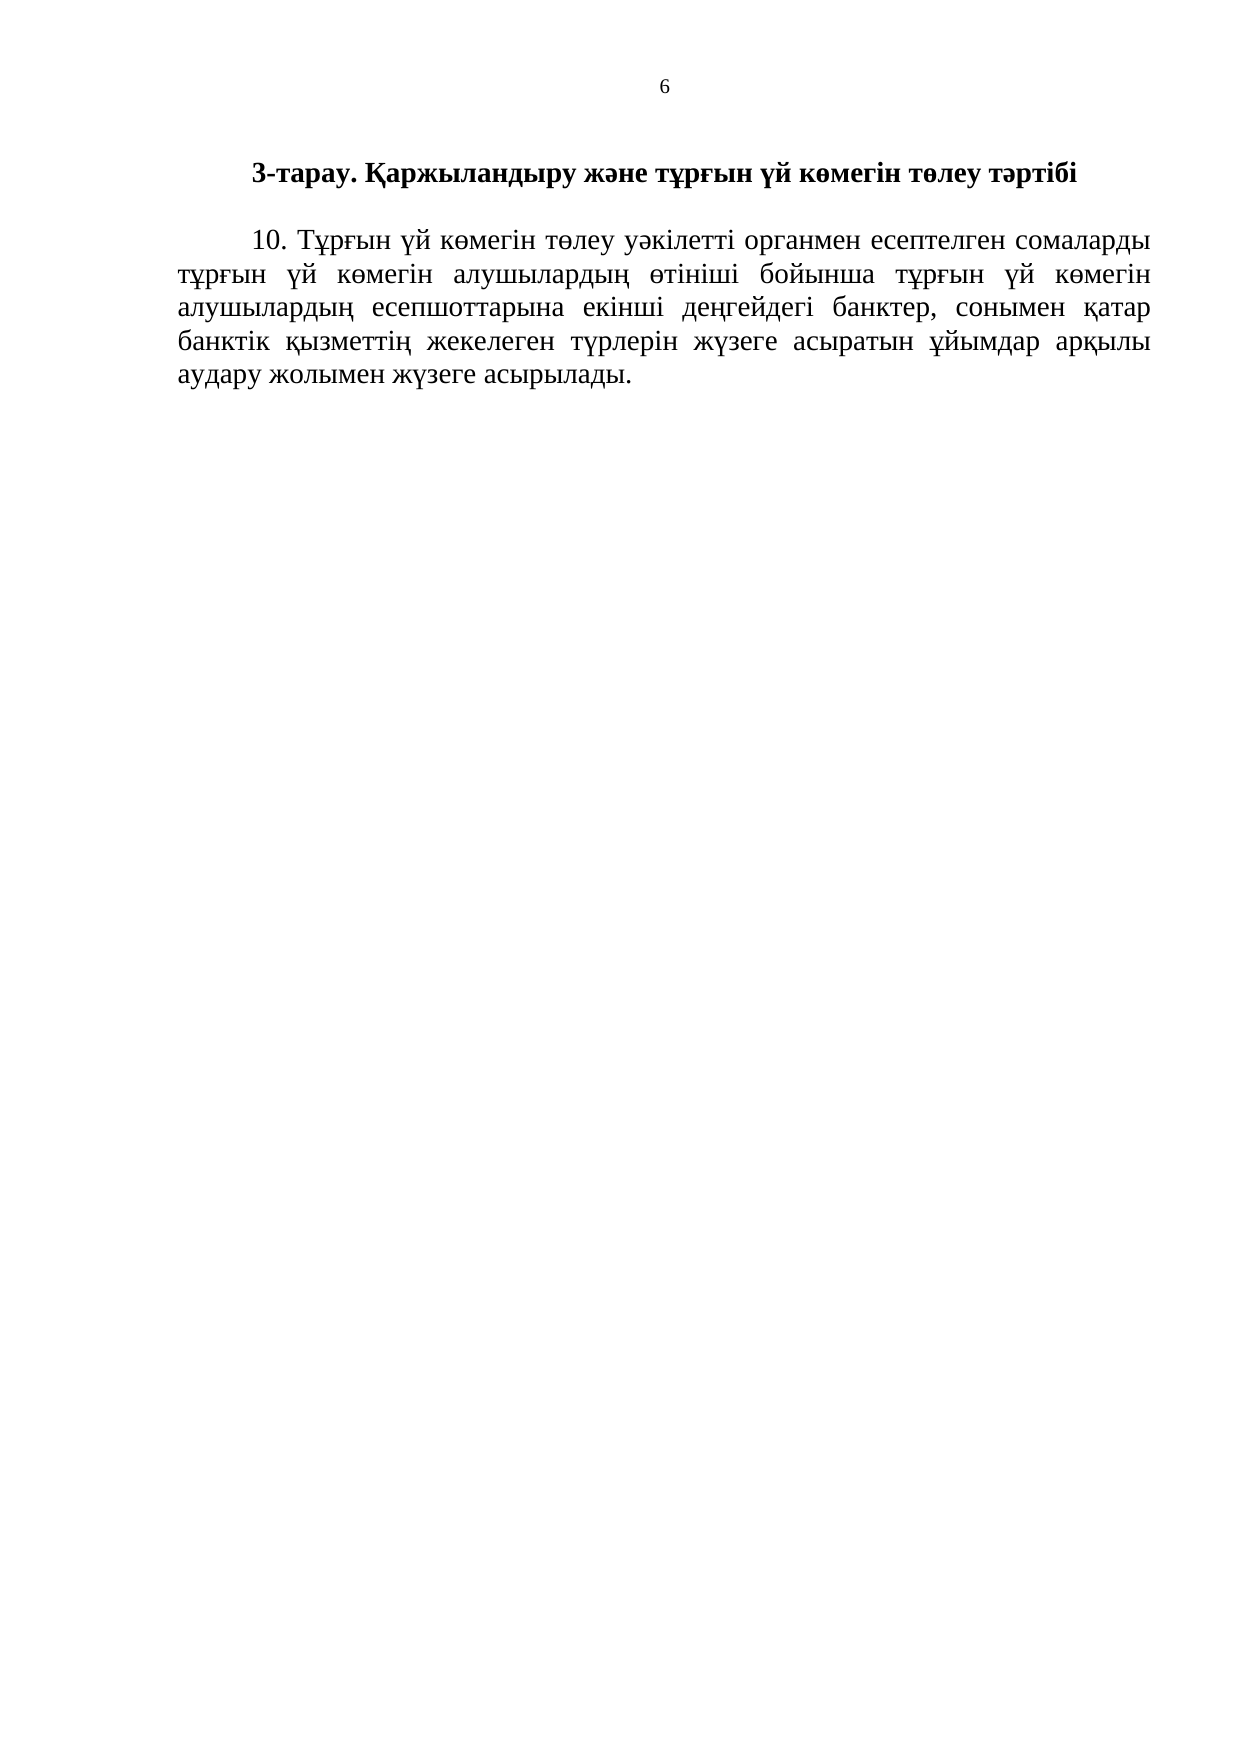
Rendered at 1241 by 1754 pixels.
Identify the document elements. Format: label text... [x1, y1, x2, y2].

text 3-тарау. Қаржыландыру және тұрғын үй көмегін төлеу тәртібі [177, 155, 1152, 189]
text 10. Тұрғын үй көмегін төлеу уәкілетті органмен есептелген сомаларды тұрғын үй көмегін алушылардың өтініші бойынша тұрғын үй көмегін алушылардың есепшоттарына екінші деңгейдегі банктер, сонымен қатар банктік қызметтің жекелеген түрлерін жүзеге асыратын ұйымдар арқылы аудару жолымен жүзеге асырылады. [177, 222, 1152, 390]
